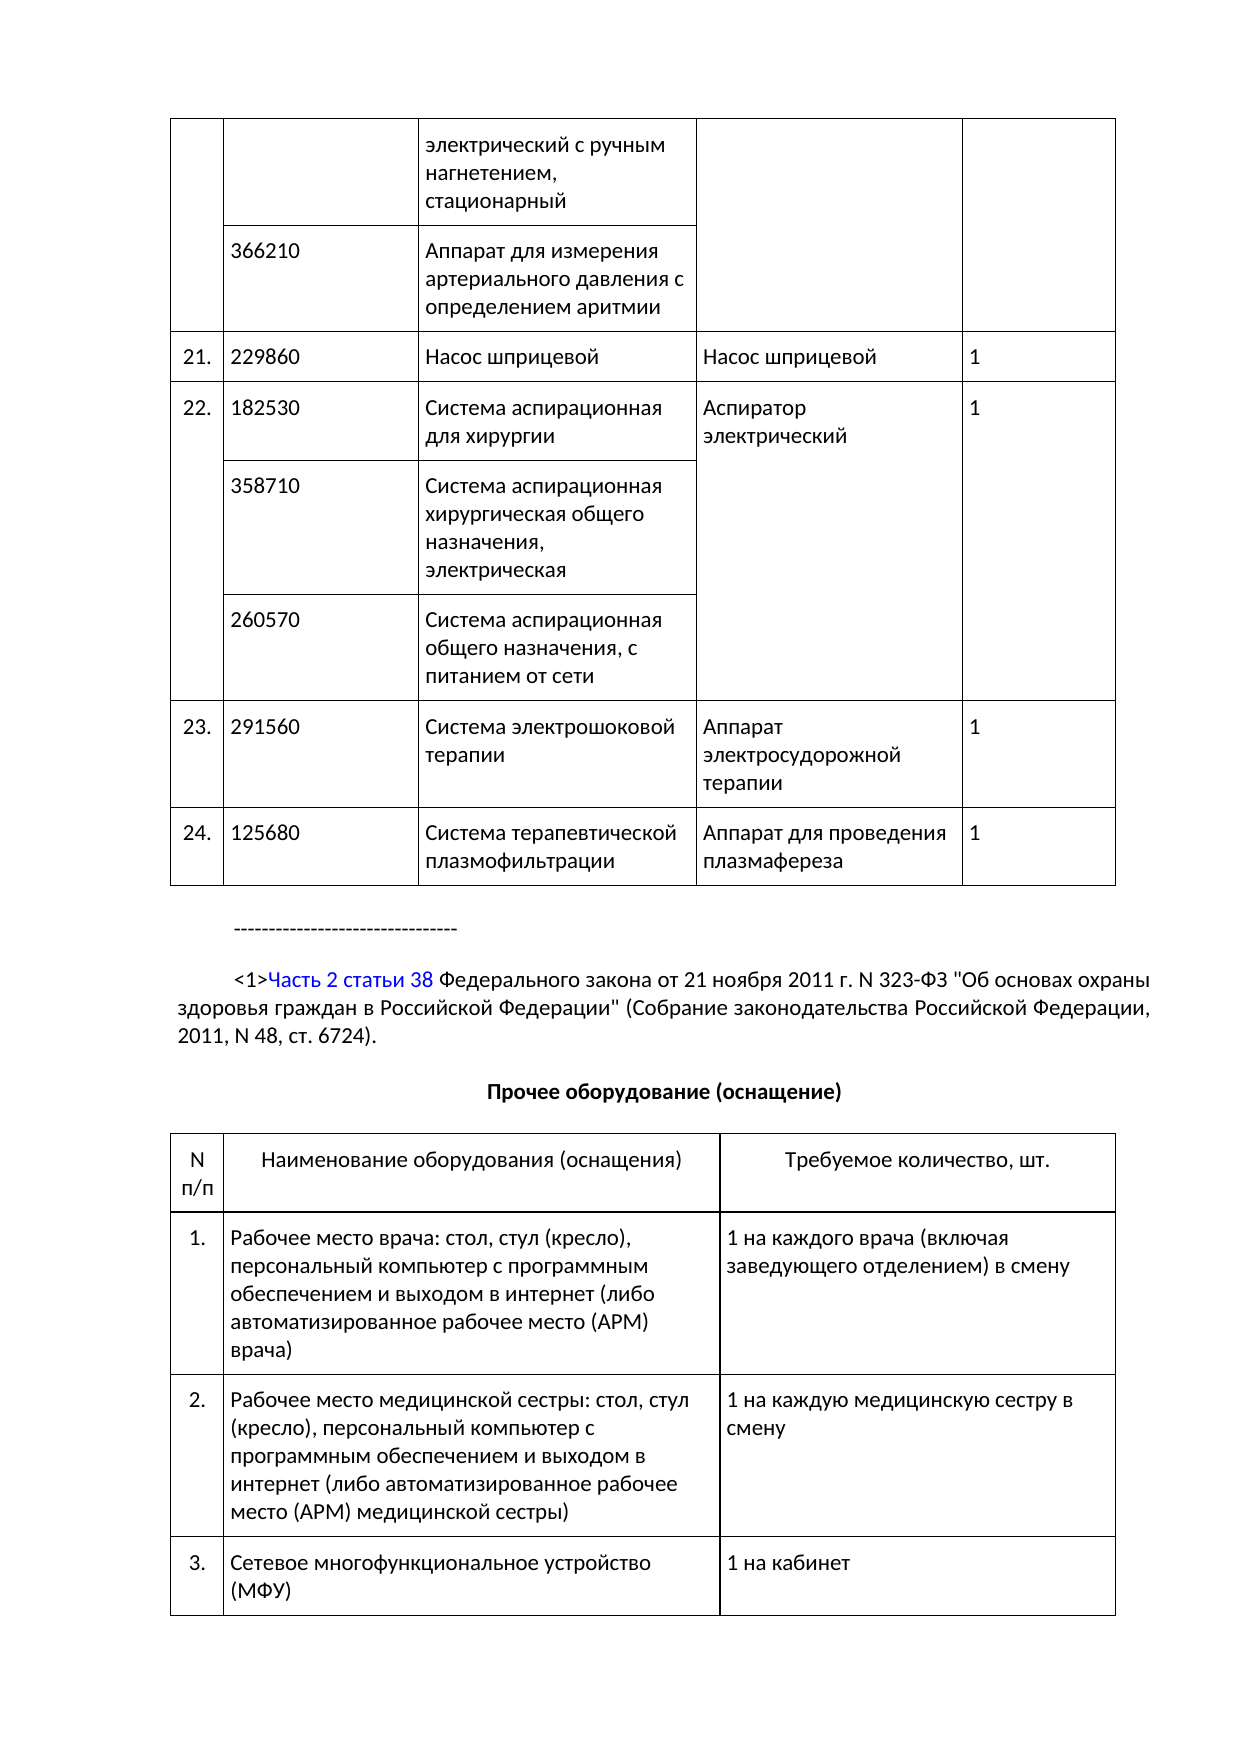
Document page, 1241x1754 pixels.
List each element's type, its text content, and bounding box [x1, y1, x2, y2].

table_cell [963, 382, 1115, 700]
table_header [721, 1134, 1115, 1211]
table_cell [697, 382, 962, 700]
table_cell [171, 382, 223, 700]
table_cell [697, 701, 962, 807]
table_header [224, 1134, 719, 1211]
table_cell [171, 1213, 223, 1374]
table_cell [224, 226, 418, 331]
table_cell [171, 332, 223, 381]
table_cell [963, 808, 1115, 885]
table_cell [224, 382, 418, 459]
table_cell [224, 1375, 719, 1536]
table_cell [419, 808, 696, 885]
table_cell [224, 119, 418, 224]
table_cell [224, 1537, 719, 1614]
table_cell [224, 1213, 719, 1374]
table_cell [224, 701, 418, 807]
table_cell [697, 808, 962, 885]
text <1>Часть 2 статьи 38 Федерального закона от 21 ноября 2011 г. N 323-ФЗ "Об основах охраны здоровья граждан в Российской Федерации" (Собрание законодательства Российской Федерации, 2011, N 48, ст. 6724). [177, 965, 1152, 1049]
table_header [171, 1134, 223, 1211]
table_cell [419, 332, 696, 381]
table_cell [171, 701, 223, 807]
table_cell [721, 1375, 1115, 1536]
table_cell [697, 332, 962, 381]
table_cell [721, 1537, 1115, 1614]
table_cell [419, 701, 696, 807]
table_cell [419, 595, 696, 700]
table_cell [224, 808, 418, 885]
text -------------------------------- [177, 914, 1152, 942]
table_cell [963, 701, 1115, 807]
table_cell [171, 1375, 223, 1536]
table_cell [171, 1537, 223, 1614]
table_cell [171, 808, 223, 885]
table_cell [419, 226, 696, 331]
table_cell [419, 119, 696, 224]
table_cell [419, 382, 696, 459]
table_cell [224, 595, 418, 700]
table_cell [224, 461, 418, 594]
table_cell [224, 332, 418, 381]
title Прочее оборудование (оснащение) [177, 1077, 1152, 1105]
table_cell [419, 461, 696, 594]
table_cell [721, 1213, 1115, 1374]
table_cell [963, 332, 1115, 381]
